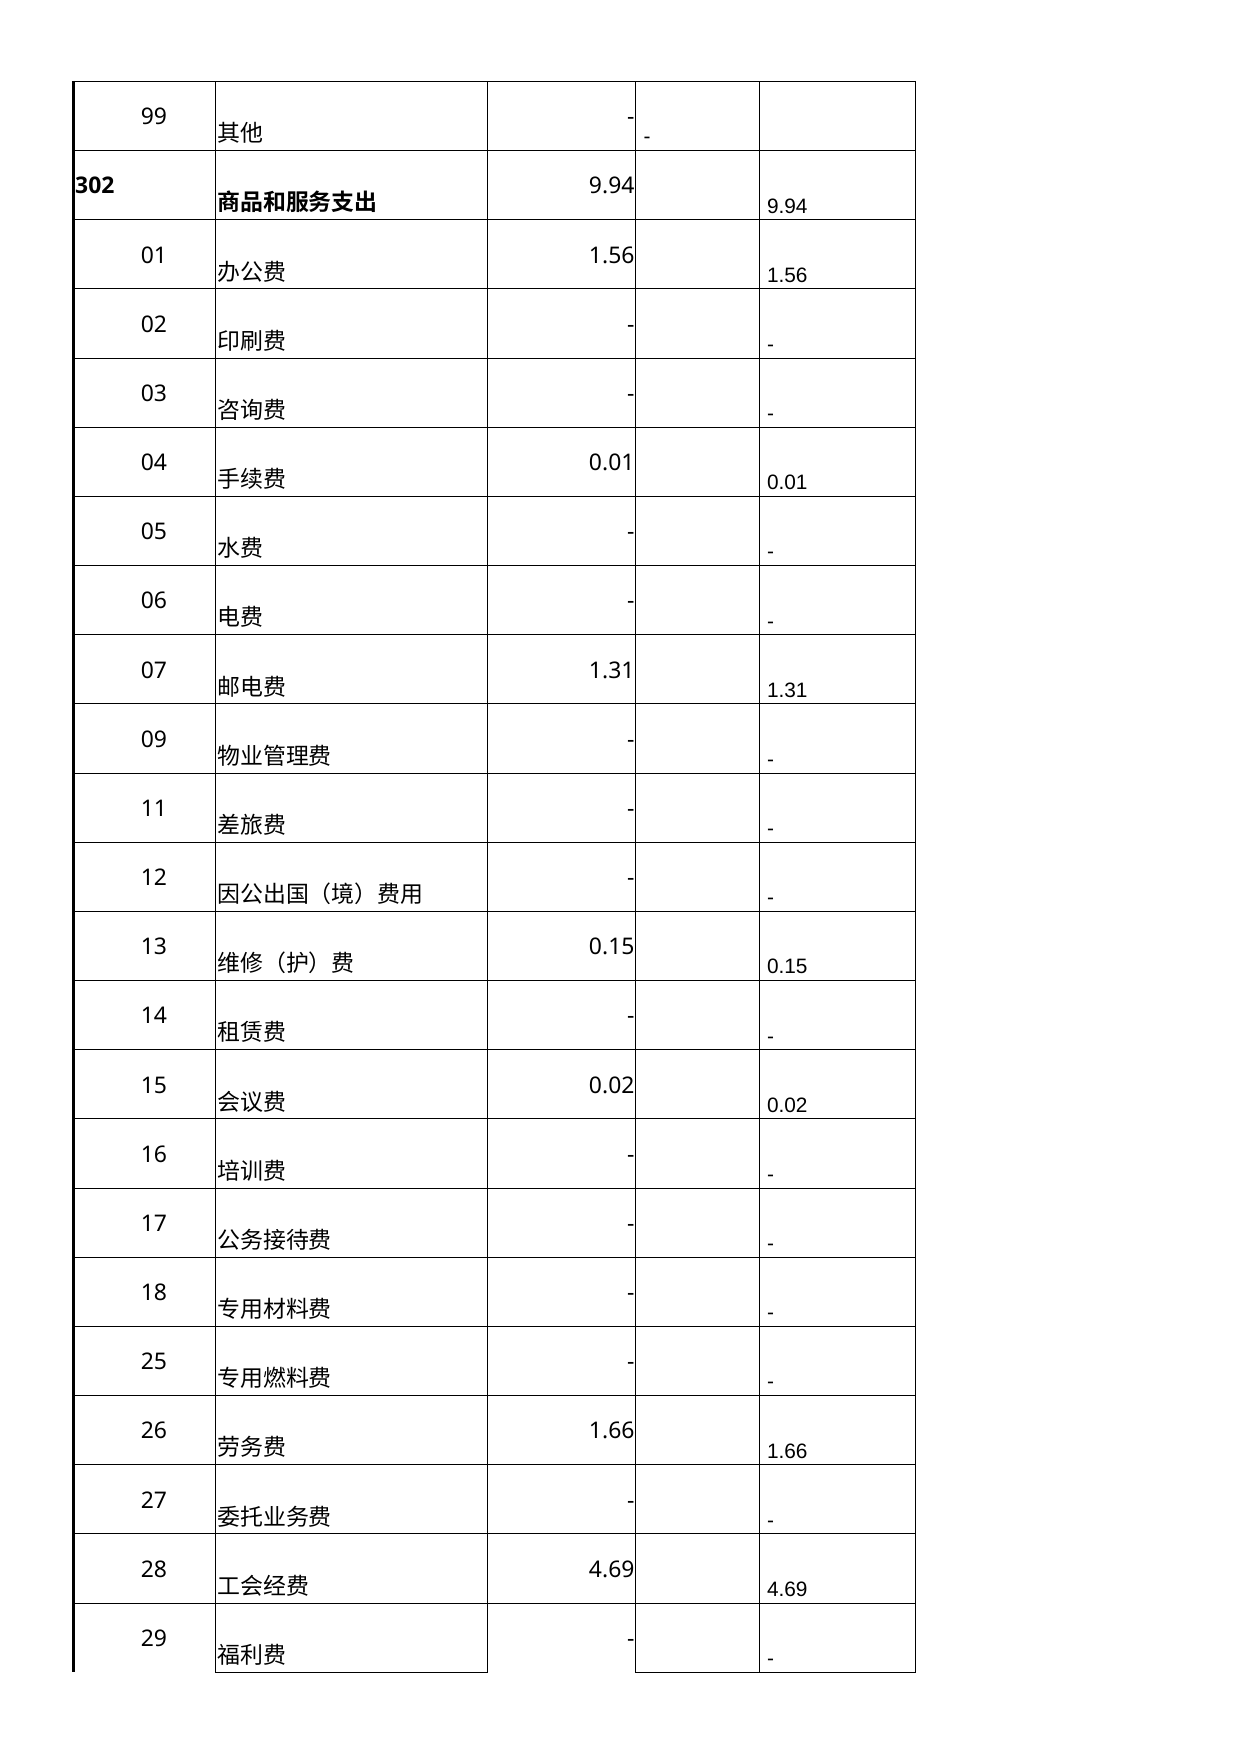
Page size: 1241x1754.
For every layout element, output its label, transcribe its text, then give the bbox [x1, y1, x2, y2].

table_cell [75, 497, 139, 565]
table_cell 1.31 [760, 635, 915, 703]
table_cell - [760, 1258, 915, 1326]
table_cell [636, 1534, 759, 1602]
table_cell [139, 151, 215, 219]
table_cell 4.69 [760, 1534, 915, 1602]
table_cell 01 [139, 220, 215, 288]
table_cell 14 [139, 981, 215, 1049]
table_cell 租赁费 [216, 981, 487, 1049]
table_cell [636, 289, 759, 357]
table_cell 9.94 [488, 151, 635, 219]
table_cell 专用材料费 [216, 1258, 487, 1326]
table_cell 12 [139, 843, 215, 911]
table_cell [636, 220, 759, 288]
table_cell 16 [139, 1119, 215, 1187]
table_cell - [488, 82, 635, 150]
table_cell [75, 1050, 139, 1118]
table_cell 28 [139, 1534, 215, 1602]
table_cell [636, 1050, 759, 1118]
table_cell 咨询费 [216, 359, 487, 427]
table_cell 差旅费 [216, 774, 487, 842]
table_cell [75, 912, 139, 980]
table_cell 电费 [216, 566, 487, 634]
table_cell 0.01 [488, 428, 635, 496]
table_cell 物业管理费 [216, 704, 487, 772]
table_cell 印刷费 [216, 289, 487, 357]
table_cell 1.66 [760, 1396, 915, 1464]
table_cell 15 [139, 1050, 215, 1118]
table_cell 18 [139, 1258, 215, 1326]
table_cell 培训费 [216, 1119, 487, 1187]
table_cell 公务接待费 [216, 1189, 487, 1257]
table_cell - [760, 566, 915, 634]
table_cell 1.56 [760, 220, 915, 288]
table_cell - [760, 1189, 915, 1257]
table_cell [75, 981, 139, 1049]
table_cell 4.69 [488, 1534, 635, 1602]
table_cell 0.02 [760, 1050, 915, 1118]
table_cell - [760, 1465, 915, 1533]
table_cell 水费 [216, 497, 487, 565]
table_cell [636, 1396, 759, 1464]
table_cell 1.56 [488, 220, 635, 288]
table_cell - [488, 1119, 635, 1187]
table_cell 手续费 [216, 428, 487, 496]
table_cell 0.01 [760, 428, 915, 496]
table_cell [636, 566, 759, 634]
table_cell 04 [139, 428, 215, 496]
table_cell 17 [139, 1189, 215, 1257]
table_cell [636, 635, 759, 703]
table_cell [636, 704, 759, 772]
table_cell [75, 220, 139, 288]
table_cell 03 [139, 359, 215, 427]
table_cell [75, 359, 139, 427]
table_cell 05 [139, 497, 215, 565]
table_cell 07 [139, 635, 215, 703]
table_cell 99 [139, 82, 215, 150]
table_cell - [760, 774, 915, 842]
table_cell [636, 912, 759, 980]
table_cell - [760, 1327, 915, 1395]
table_cell [75, 774, 139, 842]
table_cell - [488, 1604, 635, 1672]
table_cell - [760, 497, 915, 565]
table_cell [636, 151, 759, 219]
table_cell 27 [139, 1465, 215, 1533]
table_cell [75, 1258, 139, 1326]
table_cell [75, 1604, 139, 1672]
table_cell [636, 1327, 759, 1395]
table_cell - [488, 843, 635, 911]
table_cell [75, 1189, 139, 1257]
table_cell - [760, 1604, 915, 1672]
table_cell - [488, 1189, 635, 1257]
table_cell - [488, 1465, 635, 1533]
table_cell - [488, 566, 635, 634]
table_cell [636, 774, 759, 842]
table_cell 0.15 [488, 912, 635, 980]
table_cell [760, 82, 915, 150]
table_cell - [488, 497, 635, 565]
table_cell [75, 1396, 139, 1464]
table_cell [75, 428, 139, 496]
table_cell [75, 82, 139, 150]
table_cell [75, 635, 139, 703]
table_cell [636, 1189, 759, 1257]
table_cell 0.02 [488, 1050, 635, 1118]
table_cell 福利费 [216, 1604, 487, 1672]
table_cell 商品和服务支出 [216, 151, 487, 219]
table_cell 25 [139, 1327, 215, 1395]
table_cell - [760, 289, 915, 357]
table_cell - [488, 704, 635, 772]
table_cell [75, 843, 139, 911]
table_cell 02 [139, 289, 215, 357]
table_cell [75, 1534, 139, 1602]
table_cell 专用燃料费 [216, 1327, 487, 1395]
table_cell 302 [75, 151, 139, 219]
table_cell - [488, 1258, 635, 1326]
table_cell - [760, 981, 915, 1049]
table_cell [75, 566, 139, 634]
table_cell 9.94 [760, 151, 915, 219]
table_cell 1.66 [488, 1396, 635, 1464]
table_cell 委托业务费 [216, 1465, 487, 1533]
table_cell - [488, 1327, 635, 1395]
table_cell [75, 704, 139, 772]
table_cell [636, 1465, 759, 1533]
table_cell [636, 1604, 759, 1672]
table_cell - [760, 704, 915, 772]
table_cell - [760, 359, 915, 427]
table_cell 办公费 [216, 220, 487, 288]
table_cell - [488, 774, 635, 842]
table_cell 工会经费 [216, 1534, 487, 1602]
table_cell 29 [139, 1604, 215, 1672]
table_cell [636, 428, 759, 496]
table_cell [75, 1327, 139, 1395]
table_cell 13 [139, 912, 215, 980]
table_cell 0.15 [760, 912, 915, 980]
table_cell - [488, 981, 635, 1049]
table_cell - [488, 359, 635, 427]
table_cell [636, 497, 759, 565]
table_cell 09 [139, 704, 215, 772]
table_cell 邮电费 [216, 635, 487, 703]
table_cell - [636, 82, 759, 150]
table_cell 劳务费 [216, 1396, 487, 1464]
table_cell - [488, 289, 635, 357]
table_cell 因公出国（境）费用 [216, 843, 487, 911]
table_cell - [760, 843, 915, 911]
table_cell [75, 289, 139, 357]
table_cell 06 [139, 566, 215, 634]
table_cell [75, 1119, 139, 1187]
table_cell [636, 359, 759, 427]
table_cell 11 [139, 774, 215, 842]
table_cell 26 [139, 1396, 215, 1464]
table_cell 会议费 [216, 1050, 487, 1118]
table_cell [636, 1258, 759, 1326]
table_cell [75, 1465, 139, 1533]
table_cell [636, 1119, 759, 1187]
table_cell 维修（护）费 [216, 912, 487, 980]
table_cell [636, 981, 759, 1049]
table_cell - [760, 1119, 915, 1187]
table_cell [636, 843, 759, 911]
table_cell 1.31 [488, 635, 635, 703]
table_cell 其他 [216, 82, 487, 150]
